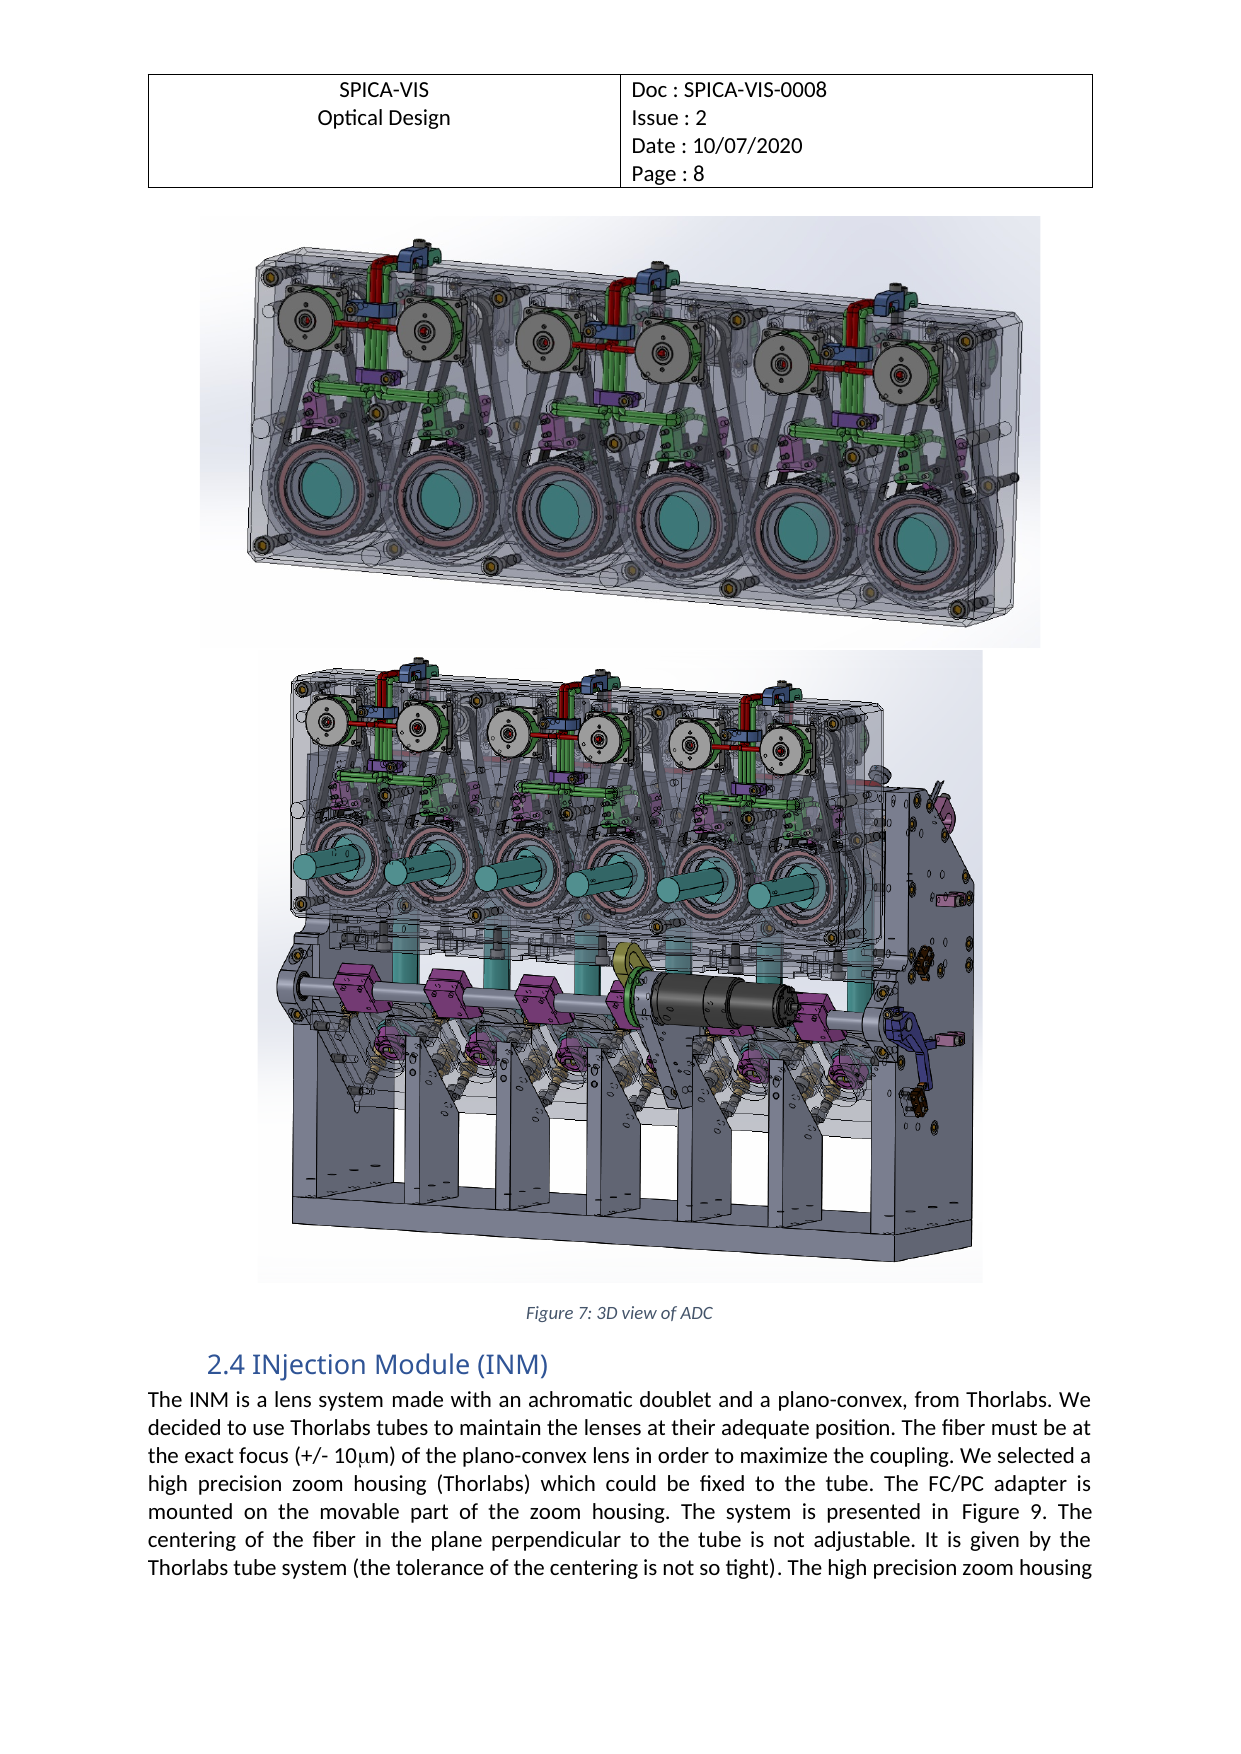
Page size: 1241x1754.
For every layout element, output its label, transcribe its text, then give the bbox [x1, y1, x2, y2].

text Figure 7: 3D view of ADC [148, 1301, 1093, 1324]
subtitle 2.4 INjection Module (INM) [148, 1345, 1093, 1382]
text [148, 1385, 1093, 1581]
picture [257, 650, 983, 1283]
picture [199, 216, 1041, 648]
